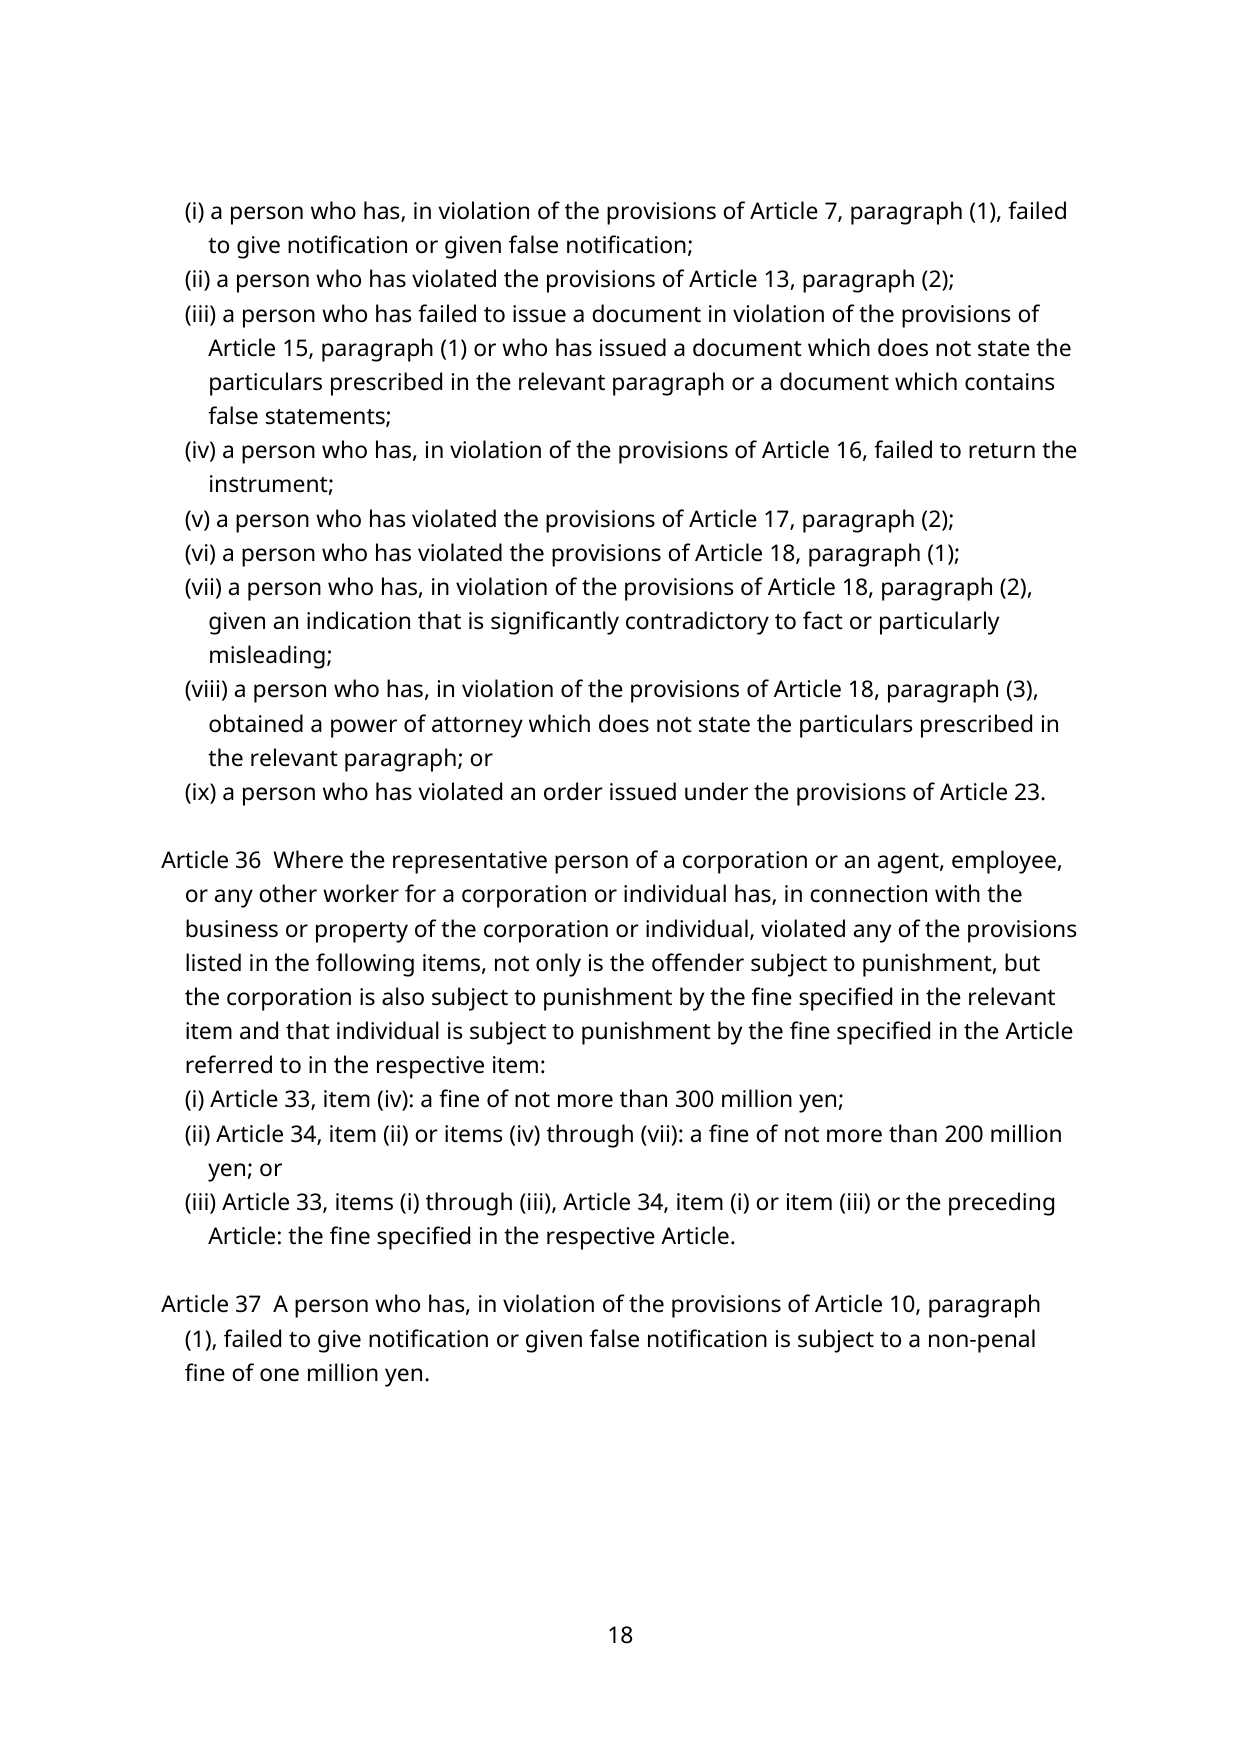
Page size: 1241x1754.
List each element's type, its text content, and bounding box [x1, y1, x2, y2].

text (ii) Article 34, item (ii) or items (iv) through (vii): a fine of not more than 200 million yen; or [184, 1116, 1079, 1184]
text (vi) a person who has violated the provisions of Article 18, paragraph (1); [184, 535, 1079, 569]
text (ii) a person who has violated the provisions of Article 13, paragraph (2); [184, 262, 1079, 296]
text (i) a person who has, in violation of the provisions of Article 7, paragraph (1), failed to give notification or given false notification; [184, 194, 1079, 262]
text (ix) a person who has violated an order issued under the provisions of Article 23. [184, 774, 1079, 809]
text Article 36 Where the representative person of a corporation or an agent, employee, or any other worker for a corporation or individual has, in connection with the business or property of the corporation or individual, violated any of the provisions listed in the following items, not only is the offender subject to punishment, but the corporation is also subject to punishment by the fine specified in the relevant item and that individual is subject to punishment by the fine specified in the Article referred to in the respective item: [161, 843, 1079, 1082]
text (iii) Article 33, items (i) through (iii), Article 34, item (i) or item (iii) or the preceding Article: the fine specified in the respective Article. [184, 1184, 1079, 1253]
text (iii) a person who has failed to issue a document in violation of the provisions of Article 15, paragraph (1) or who has issued a document which does not state the particulars prescribed in the relevant paragraph or a document which contains false statements; [184, 296, 1079, 433]
text (vii) a person who has, in violation of the provisions of Article 18, paragraph (2), given an indication that is significantly contradictory to fact or particularly misleading; [184, 569, 1079, 672]
text (viii) a person who has, in violation of the provisions of Article 18, paragraph (3), obtained a power of attorney which does not state the particulars prescribed in the relevant paragraph; or [184, 672, 1079, 774]
text (v) a person who has violated the provisions of Article 17, paragraph (2); [184, 501, 1079, 535]
text (iv) a person who has, in violation of the provisions of Article 16, failed to return the instrument; [184, 433, 1079, 501]
text Article 37 A person who has, in violation of the provisions of Article 10, paragraph (1), failed to give notification or given false notification is subject to a non-penal fine of one million yen. [161, 1287, 1079, 1389]
text (i) Article 33, item (iv): a fine of not more than 300 million yen; [184, 1082, 1079, 1116]
